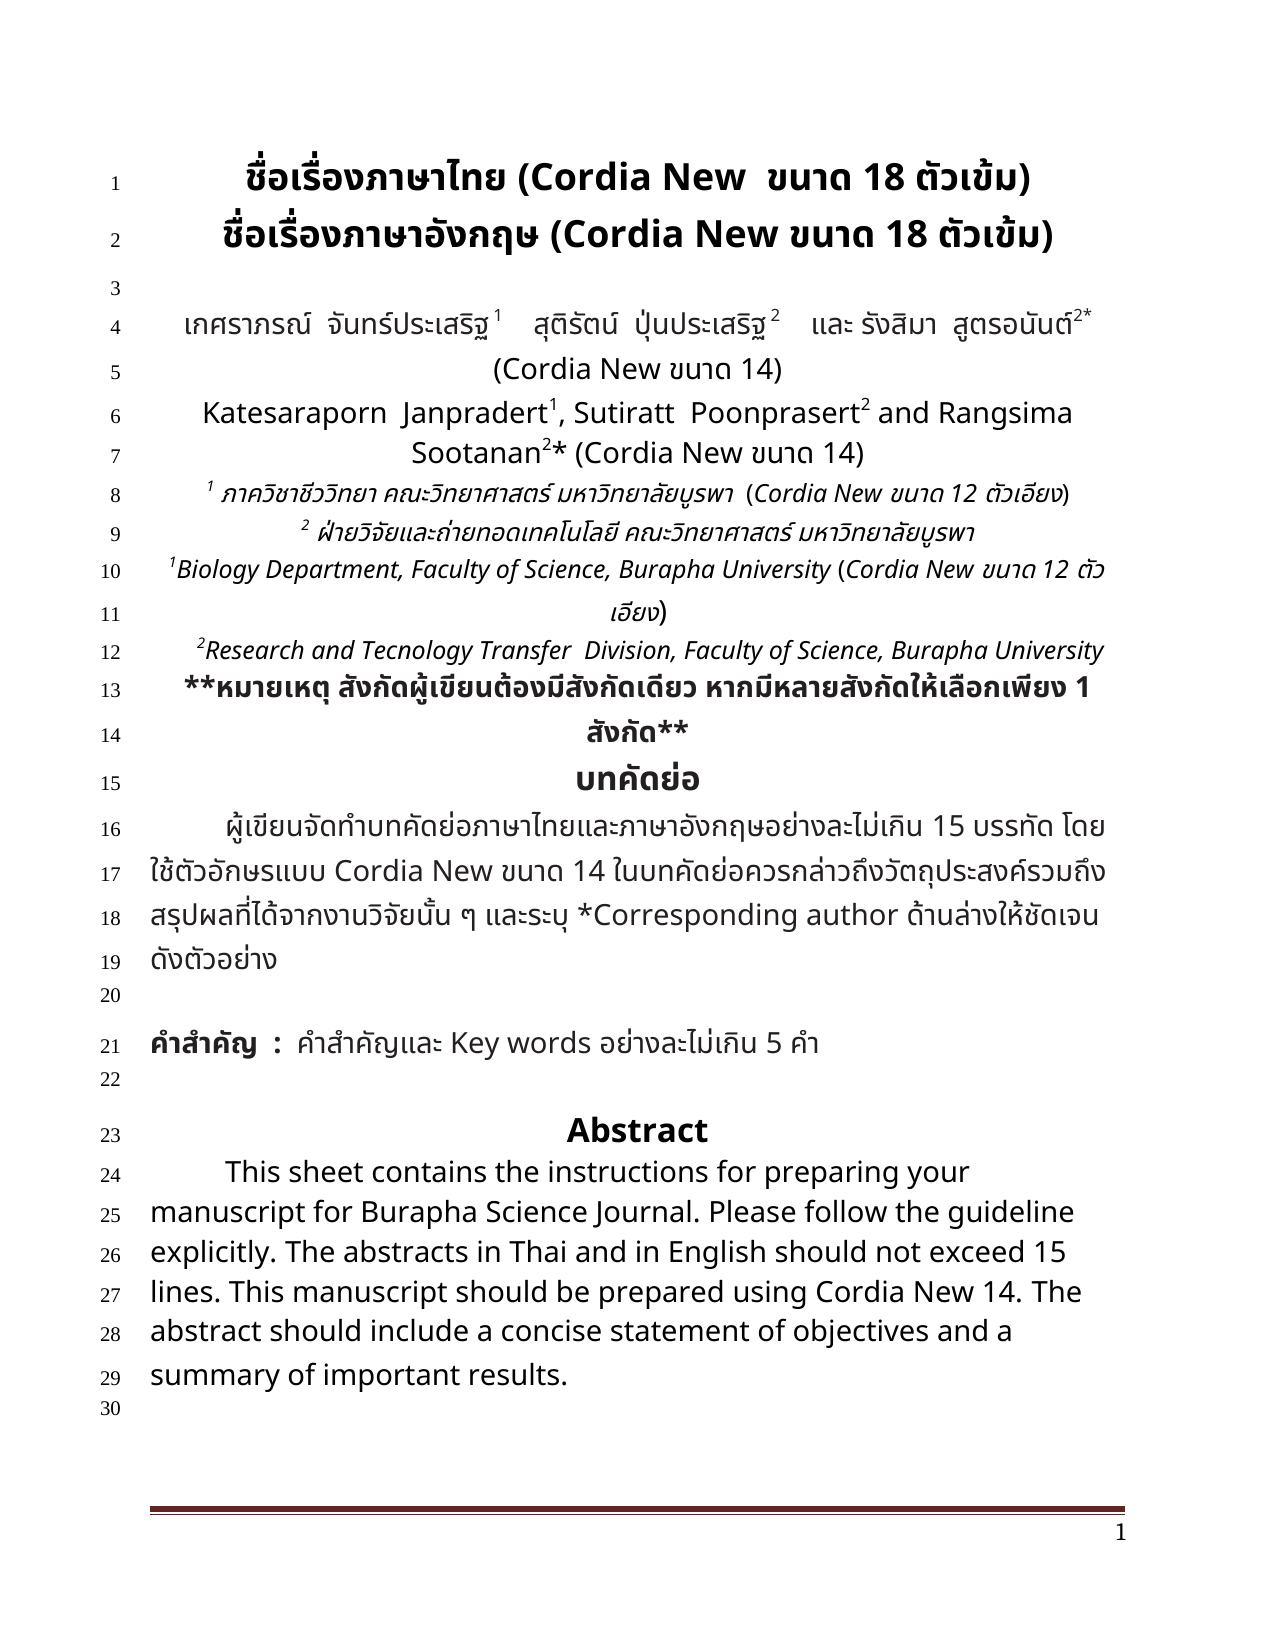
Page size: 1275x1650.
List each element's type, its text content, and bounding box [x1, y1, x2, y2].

text 2 ฝ่ายวิจัยและถ่ายทอดเทคโนโลยี คณะวิทยาศาสตร์ มหาวิทยาลัยบูรพา [150, 514, 1125, 552]
text 1Biology Department, Faculty of Science, Burapha University (Cordia New ขนาด 12 ตัวเอียง) [150, 552, 1125, 633]
text ชื่อเรื่องภาษาอังกฤษ (Cordia New ขนาด 18 ตัวเข้ม) [150, 207, 1125, 264]
text Katesaraporn Janpradert1, Sutiratt Poonprasert2 and Rangsima Sootanan2* (Cordia New ขนาด 14) [150, 392, 1125, 476]
text ชื่อเรื่องภาษาไทย (Cordia New ขนาด 18 ตัวเข้ม) [150, 150, 1125, 207]
text 1 ภาควิชาชีววิทยา คณะวิทยาศาสตร์ มหาวิทยาลัยบูรพา (Cordia New ขนาด 12 ตัวเอียง) [150, 476, 1125, 514]
text เกศราภรณ์ จันทร์ประเสริฐ1 สุติรัตน์ ปุ่นประเสริฐ2 และ รังสิมา สูตรอนันต์2* (Cordia New ขนาด 14) [150, 304, 1125, 392]
text Abstract [150, 1106, 1125, 1152]
text **หมายเหตุ สังกัดผู้เขียนต้องมีสังกัดเดียว หากมีหลายสังกัดให้เลือกเพียง 1 สังกัด** [150, 667, 1125, 755]
text 2Research and Tecnology Transfer Division, Faculty of Science, Burapha University [150, 633, 1125, 667]
text This sheet contains the instructions for preparing your manuscript for Burapha Science Journal. Please follow the guideline explicitly. The abstracts in Thai and in English should not exceed 15 lines. This manuscript should be prepared using Cordia New 14. The abstract should include a concise statement of objectives and a summary of important results. [150, 1152, 1125, 1396]
text ผู้เขียนจัดทำบทคัดย่อภาษาไทยและภาษาอังกฤษอย่างละไม่เกิน 15 บรรทัด โดยใช้ตัวอักษรแบบ Cordia New ขนาด 14 ในบทคัดย่อควรกล่าวถึงวัตถุประสงค์รวมถึงสรุปผลที่ได้จากงานวิจัยนั้น ๆ และระบุ *Corresponding author ด้านล่างให้ชัดเจนดังตัวอย่าง [150, 806, 1125, 983]
text บทคัดย่อ [150, 755, 1125, 806]
text คำสำคัญ : คำสำคัญและ Key words อย่างละไม่เกิน 5 คำ [150, 1022, 1125, 1067]
